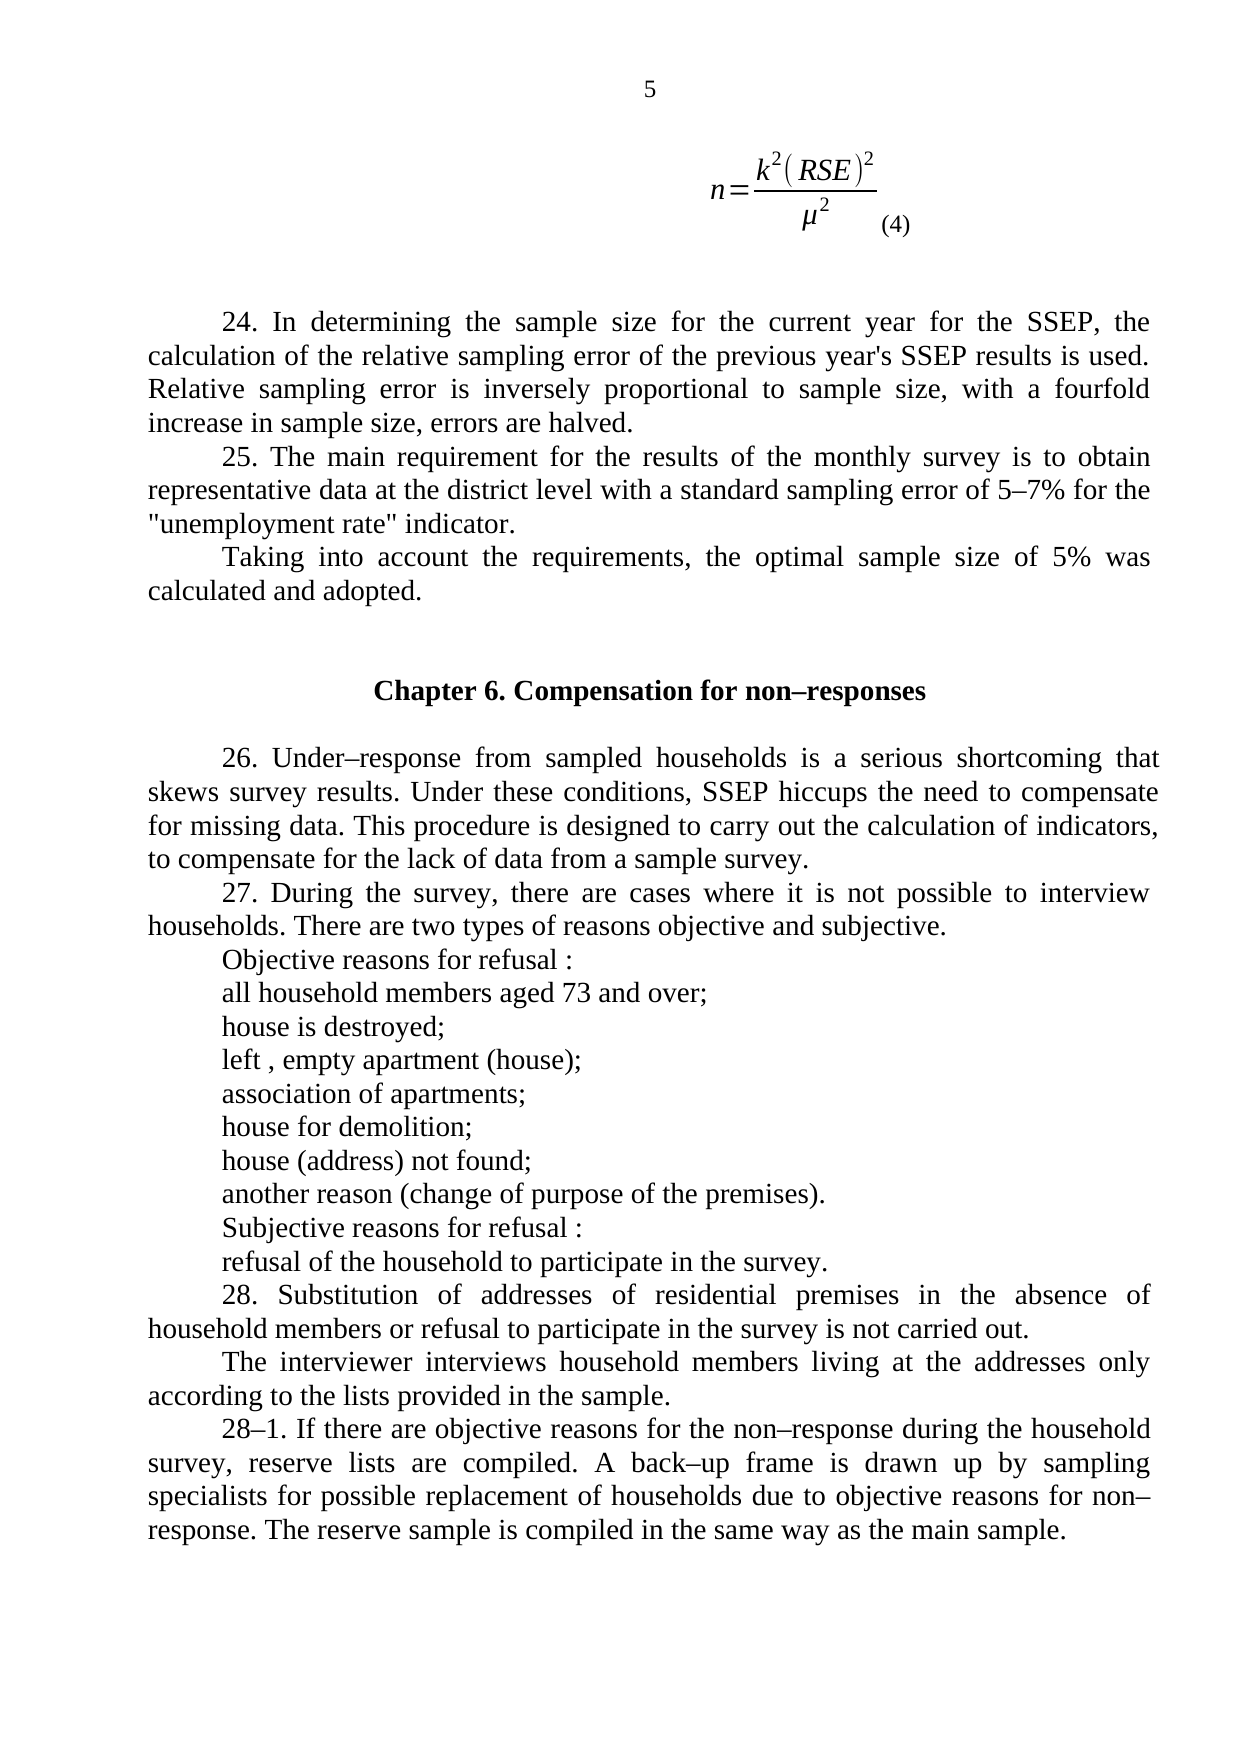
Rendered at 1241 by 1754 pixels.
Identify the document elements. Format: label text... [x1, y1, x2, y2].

text house is destroyed; [148, 1009, 1152, 1042]
text 26. Under–response from sampled households is a serious shortcoming that skews survey results. Under these conditions, SSEP hiccups the need to compensate for missing data. This procedure is designed to carry out the calculation of indicators, to compensate for the lack of data from a sample survey. [148, 741, 1160, 875]
text left , empty apartment (house); [148, 1042, 1152, 1076]
text 25. The main requirement for the results of the monthly survey is to obtain representative data at the district level with a standard sampling error of 5–7% for the "unemployment rate" indicator. [148, 439, 1152, 539]
text The interviewer interviews household members living at the addresses only according to the lists provided in the sample. [148, 1344, 1152, 1411]
text (4) [148, 148, 1160, 237]
text all household members aged 73 and over; [148, 975, 1152, 1009]
text Subjective reasons for refusal : [148, 1210, 1152, 1244]
text 27. During the survey, there are cases where it is not possible to interview households. There are two types of reasons objective and subjective. [148, 875, 1152, 942]
text 28–1. If there are objective reasons for the non–response during the household survey, reserve lists are compiled. A back–up frame is drawn up by sampling specialists for possible replacement of households due to objective reasons for non–response. The reserve sample is compiled in the same way as the main sample. [148, 1411, 1152, 1546]
text Objective reasons for refusal : [148, 942, 1152, 975]
text Taking into account the requirements, the optimal sample size of 5% was calculated and adopted. [148, 539, 1152, 606]
text Chapter 6. Compensation for non–responses [148, 673, 1152, 707]
text refusal of the household to participate in the survey. [148, 1244, 1152, 1277]
text another reason (change of purpose of the premises). [148, 1177, 1152, 1210]
text association of apartments; [148, 1076, 1152, 1109]
text house (address) not found; [148, 1143, 1152, 1177]
text 24. In determining the sample size for the current year for the SSEP, the calculation of the relative sampling error of the previous year's SSEP results is used. Relative sampling error is inversely proportional to sample size, with a fourfold increase in sample size, errors are halved. [148, 304, 1152, 439]
text house for demolition; [148, 1109, 1152, 1143]
text 28. Substitution of addresses of residential premises in the absence of household members or refusal to participate in the survey is not carried out. [148, 1277, 1152, 1344]
